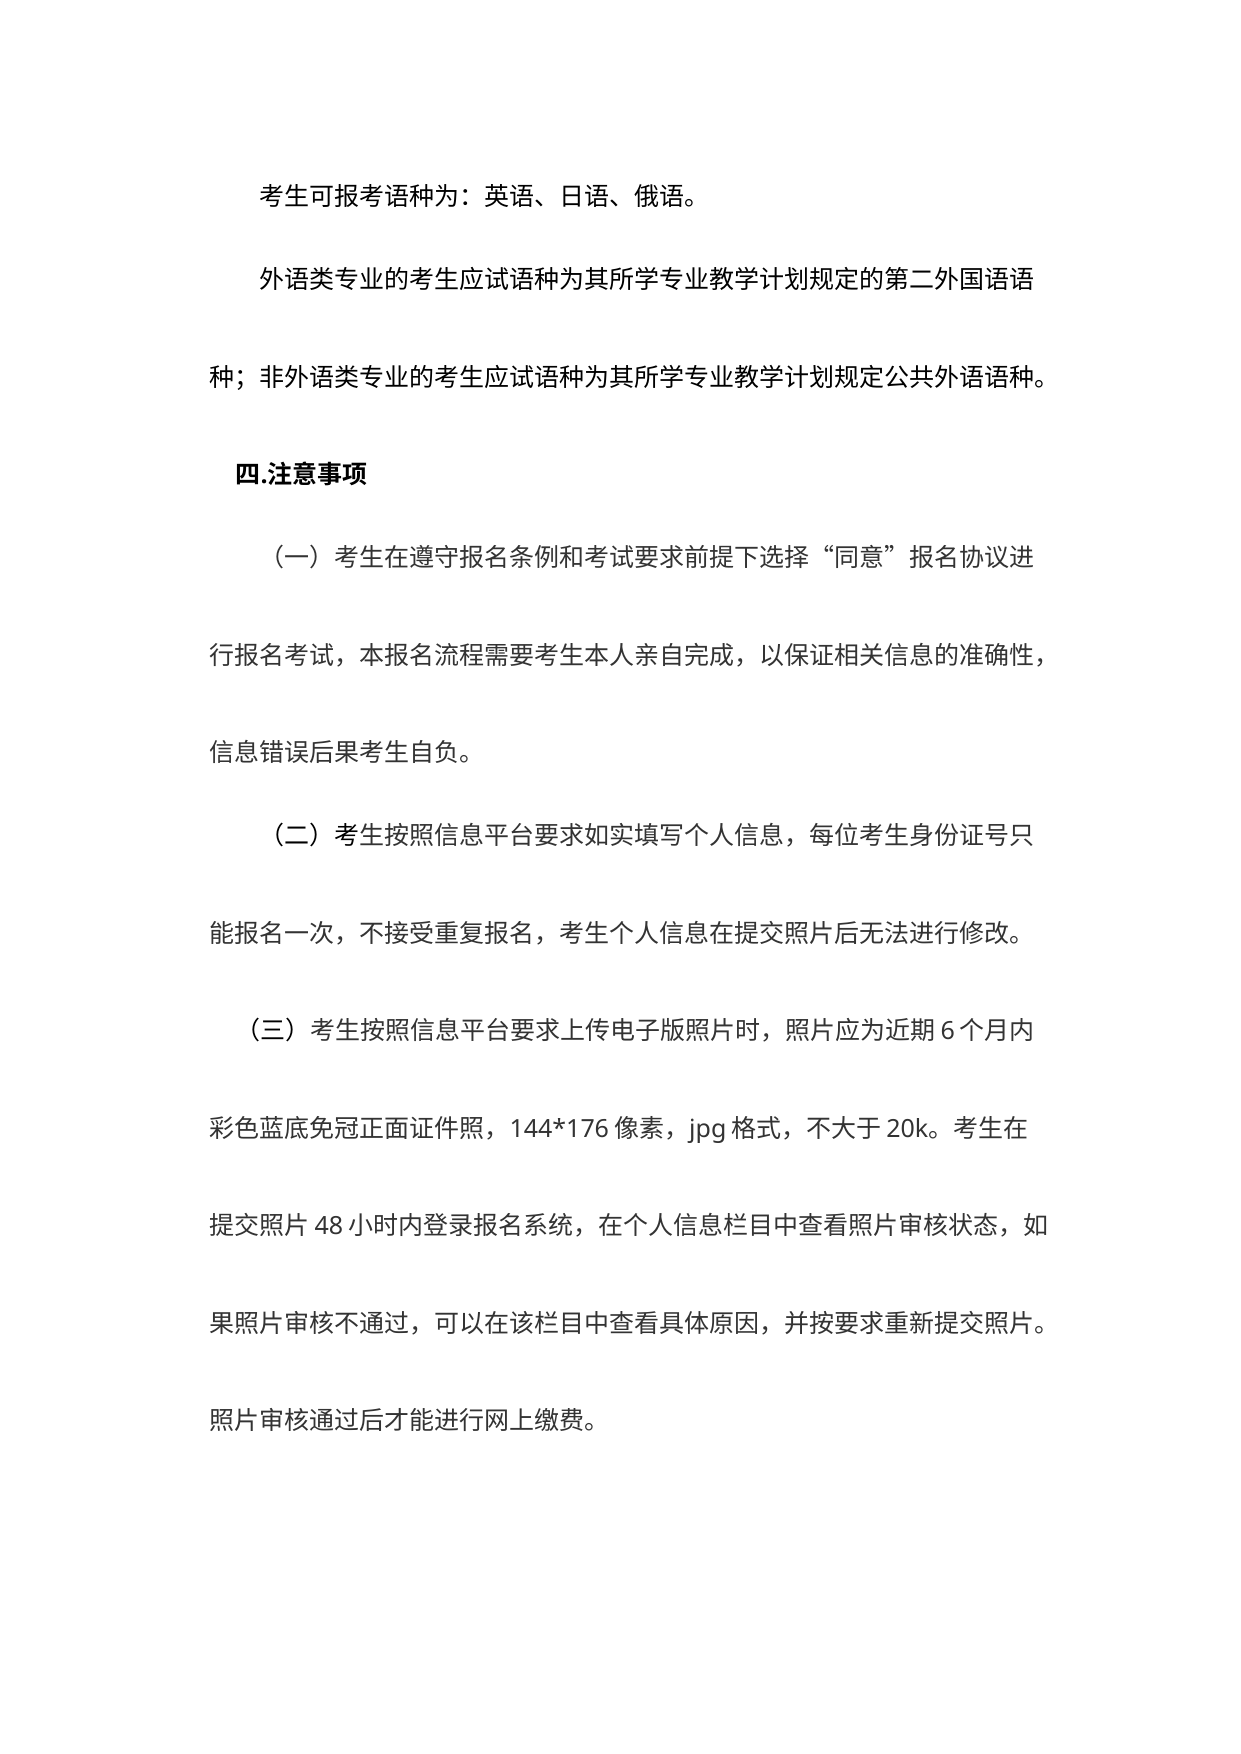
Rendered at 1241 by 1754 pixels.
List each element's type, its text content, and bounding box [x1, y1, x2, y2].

text （一）考生在遵守报名条例和考试要求前提下选择“同意”报名协议进行报名考试，本报名流程需要考生本人亲自完成，以保证相关信息的准确性，信息错误后果考生自负。 [209, 523, 1053, 635]
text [209, 1339, 1053, 1451]
text 外语类专业的考生应试语种为其所学专业教学计划规定的第二外国语语种；非外语类专业的考生应试语种为其所学专业教学计划规定公共外语语种。 四.注意事项 [209, 245, 1053, 357]
text （一）考生在遵守报名条例和考试要求前提下选择“同意”报名协议进行报名考试，本报名流程需要考生本人亲自完成，以保证相关信息的准确性，信息错误后果考生自负。 [209, 671, 1053, 783]
text 外语类专业的考生应试语种为其所学专业教学计划规定的第二外国语语种；非外语类专业的考生应试语种为其所学专业教学计划规定公共外语语种。 四.注意事项 [209, 393, 1053, 505]
text 考生可报考语种为：英语、日语、俄语。 [209, 162, 1053, 227]
